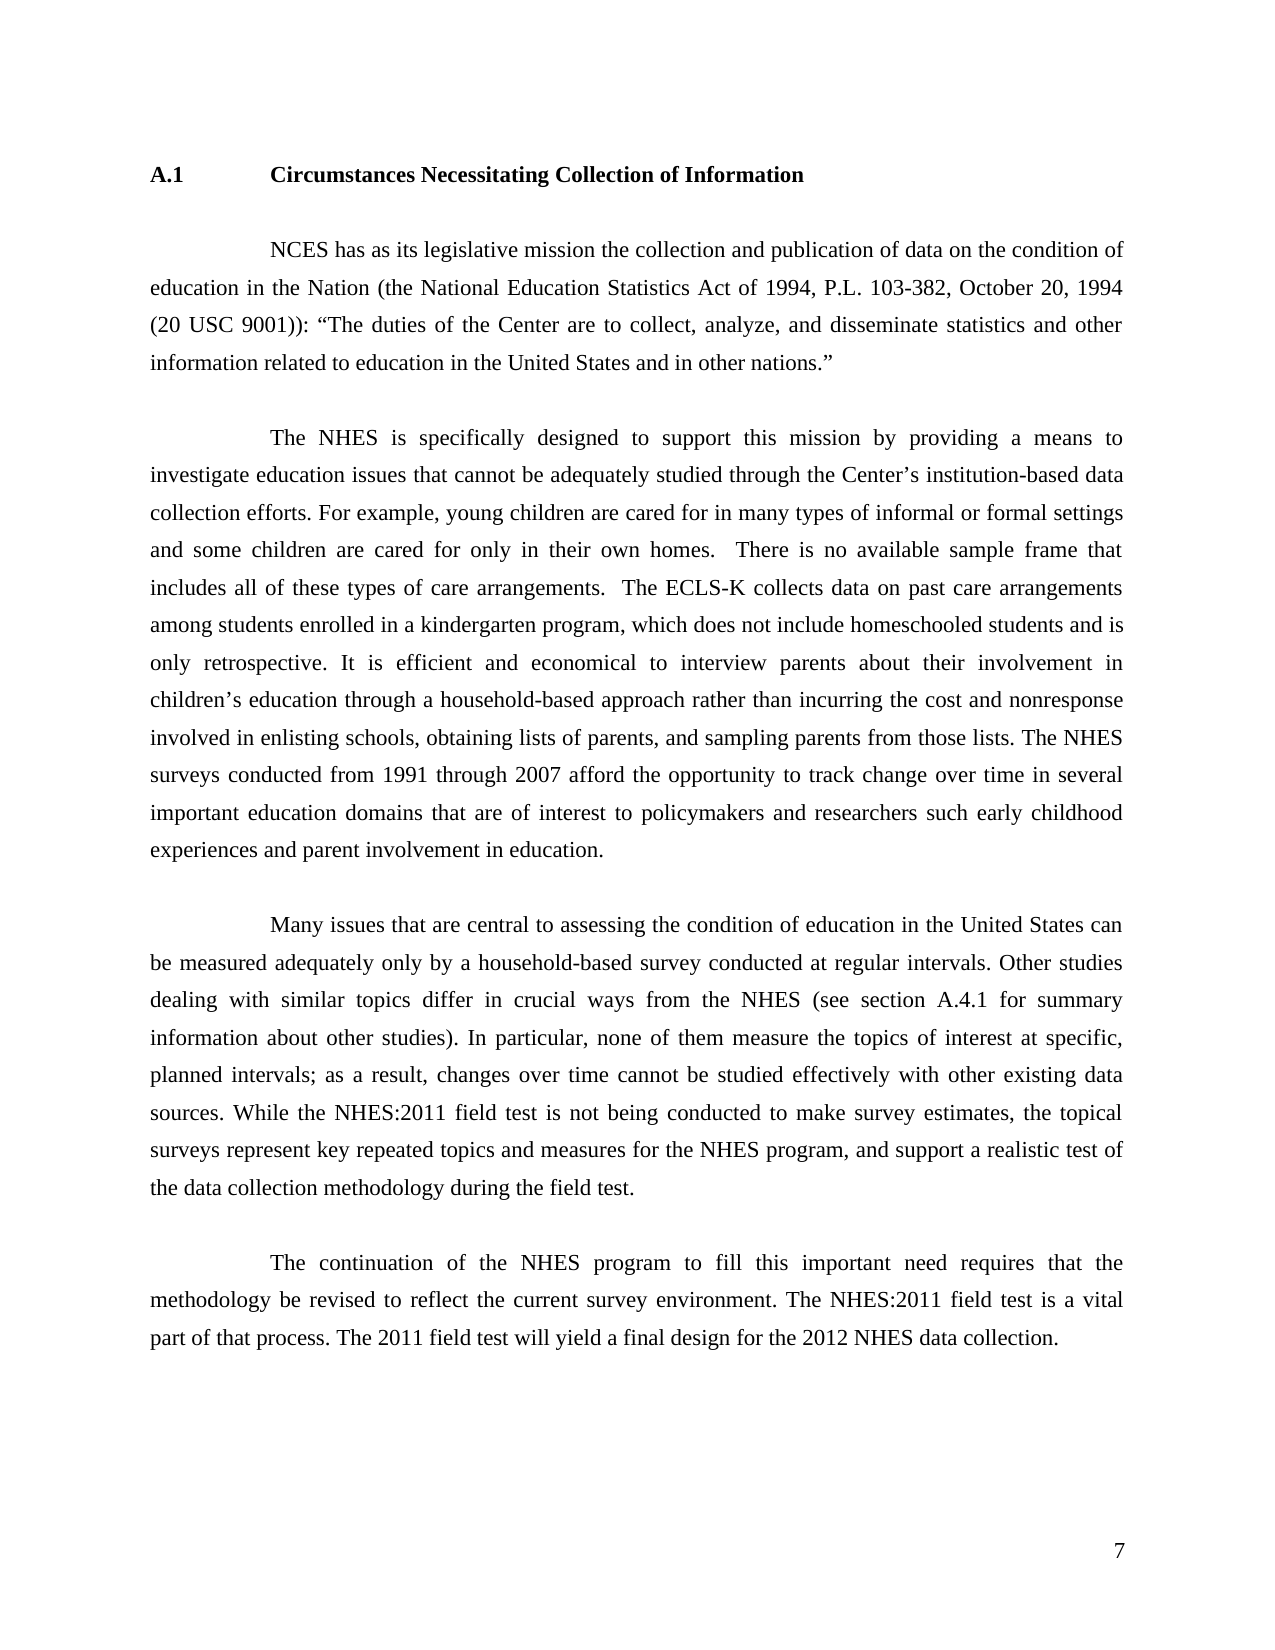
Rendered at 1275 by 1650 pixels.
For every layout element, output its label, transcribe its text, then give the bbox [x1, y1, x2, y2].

subtitle A.1 Circumstances Necessitating Collection of Information [150, 150, 1125, 187]
text The NHES is specifically designed to support this mission by providing a means to investigate education issues that cannot be adequately studied through the Center’s institution-based data collection efforts. For example, young children are cared for in many types of informal or formal settings and some children are cared for only in their own homes. There is no available sample frame that includes all of these types of care arrangements. The ECLS-K collects data on past care arrangements among students enrolled in a kindergarten program, which does not include homeschooled students and is only retrospective. It is efficient and economical to interview parents about their involvement in children’s education through a household-based approach rather than incurring the cost and nonresponse involved in enlisting schools, obtaining lists of parents, and sampling parents from those lists. The NHES surveys conducted from 1991 through 2007 afford the opportunity to track change over time in several important education domains that are of interest to policymakers and researchers such early childhood experiences and parent involvement in education. [150, 412, 1125, 862]
text The continuation of the NHES program to fill this important need requires that the methodology be revised to reflect the current survey environment. The NHES:2011 field test is a vital part of that process. The 2011 field test will yield a final design for the 2012 NHES data collection. [150, 1237, 1125, 1350]
text Many issues that are central to assessing the condition of education in the United States can be measured adequately only by a household-based survey conducted at regular intervals. Other studies dealing with similar topics differ in crucial ways from the NHES (see section A.4.1 for summary information about other studies). In particular, none of them measure the topics of interest at specific, planned intervals; as a result, changes over time cannot be studied effectively with other existing data sources. While the NHES:2011 field test is not being conducted to make survey estimates, the topical surveys represent key repeated topics and measures for the NHES program, and support a realistic test of the data collection methodology during the field test. [150, 900, 1125, 1200]
text NCES has as its legislative mission the collection and publication of data on the condition of education in the Nation (the National Education Statistics Act of 1994, P.L. 103-382, October 20, 1994 (20 USC 9001)): “The duties of the Center are to collect, analyze, and disseminate statistics and other information related to education in the United States and in other nations.” [150, 225, 1125, 375]
